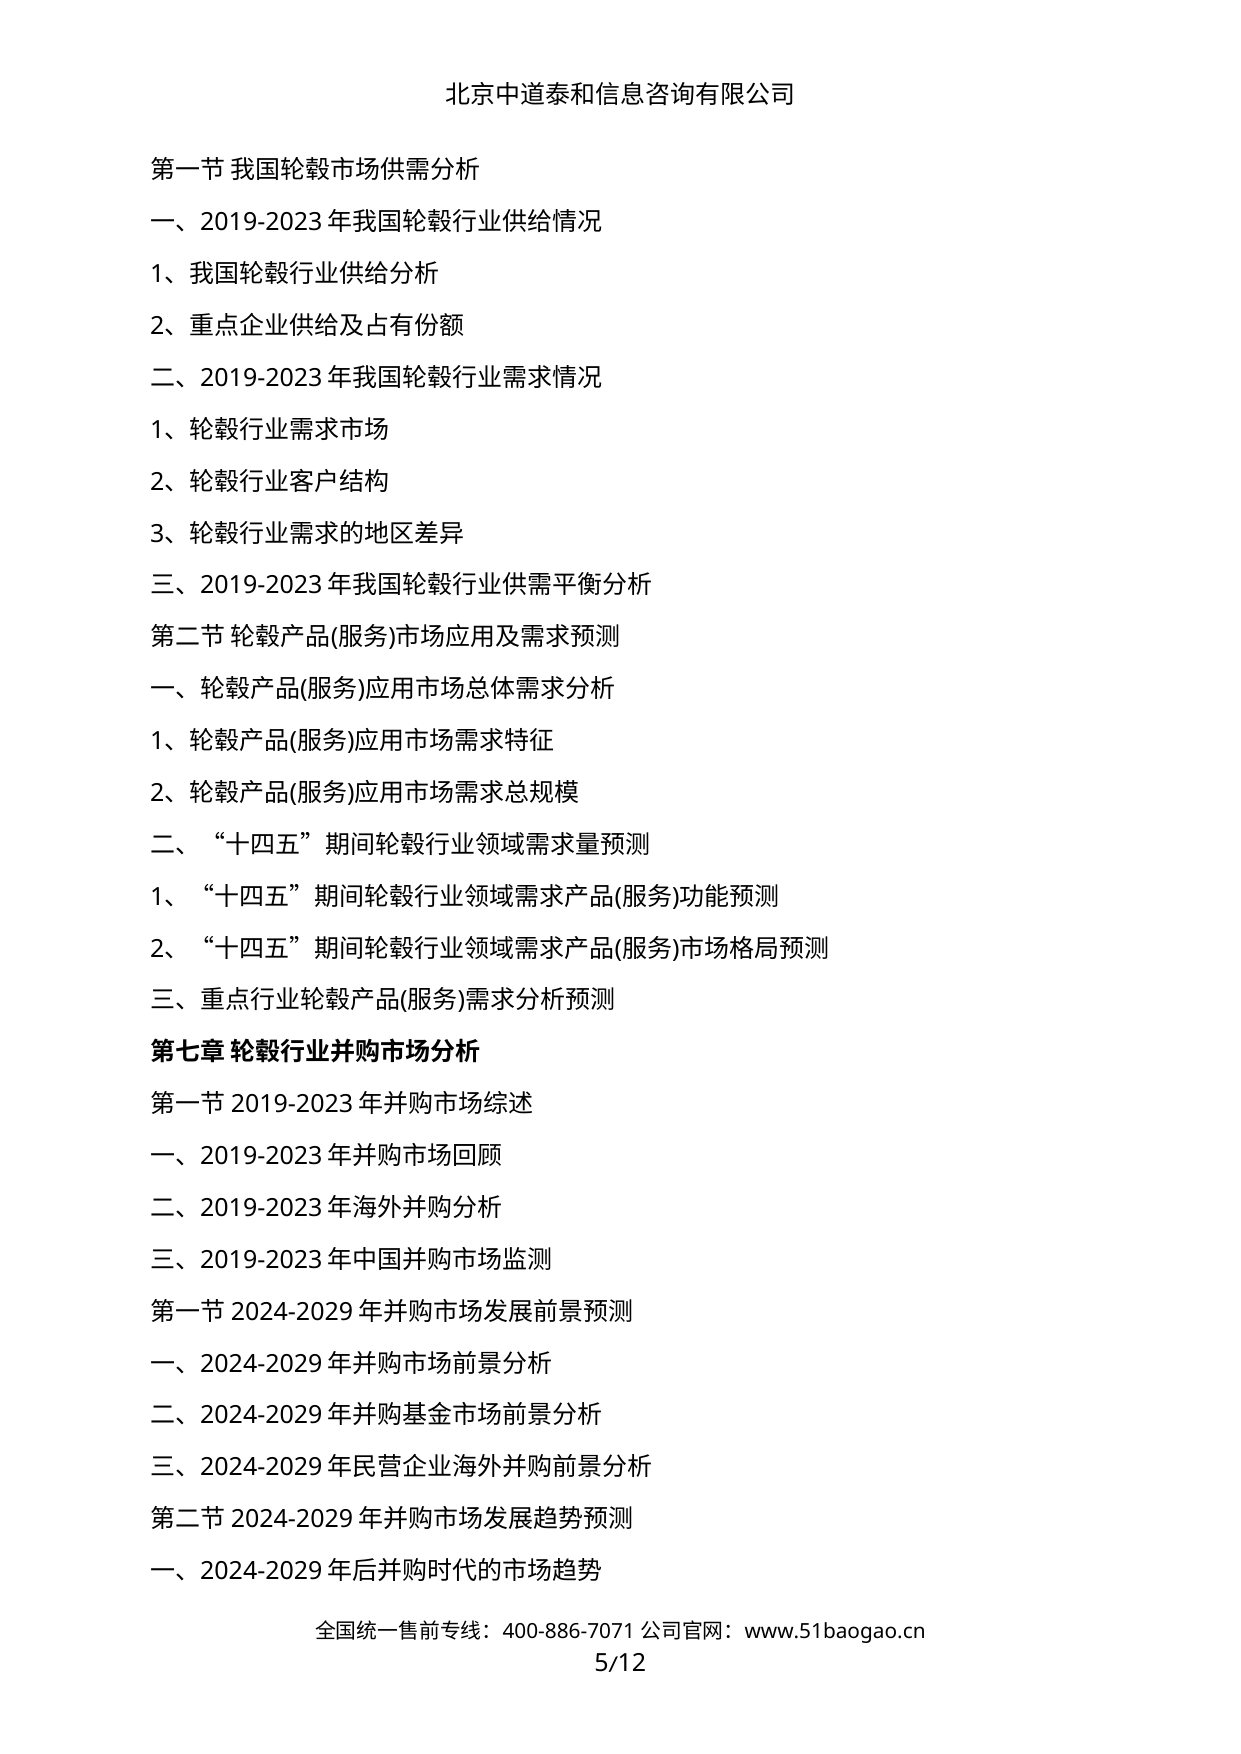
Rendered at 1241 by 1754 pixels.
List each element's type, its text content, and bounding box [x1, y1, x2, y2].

text 第一节 2024-2029年并购市场发展前景预测 [150, 1291, 1090, 1327]
text 二、2019-2023年我国轮毂行业需求情况 [150, 357, 1090, 394]
text 一、2019-2023年并购市场回顾 [150, 1136, 1090, 1172]
text 1、“十四五”期间轮毂行业领域需求产品(服务)功能预测 [150, 876, 1090, 912]
text 二、2019-2023年海外并购分析 [150, 1187, 1090, 1224]
text 第一节 2019-2023年并购市场综述 [150, 1084, 1090, 1120]
text 一、2019-2023年我国轮毂行业供给情况 [150, 202, 1090, 238]
text 三、2024-2029年民营企业海外并购前景分析 [150, 1447, 1090, 1483]
text 三、2019-2023年中国并购市场监测 [150, 1239, 1090, 1276]
text 3、轮毂行业需求的地区差异 [150, 513, 1090, 549]
text 一、2024-2029年后并购时代的市场趋势 [150, 1551, 1090, 1587]
text 1、轮毂产品(服务)应用市场需求特征 [150, 721, 1090, 757]
text 二、“十四五”期间轮毂行业领域需求量预测 [150, 824, 1090, 861]
text 第二节 轮毂产品(服务)市场应用及需求预测 [150, 617, 1090, 653]
text 二、2024-2029年并购基金市场前景分析 [150, 1395, 1090, 1431]
text 第二节 2024-2029年并购市场发展趋势预测 [150, 1499, 1090, 1535]
text 2、“十四五”期间轮毂行业领域需求产品(服务)市场格局预测 [150, 928, 1090, 964]
text 1、轮毂行业需求市场 [150, 409, 1090, 446]
text 第七章 轮毂行业并购市场分析 [150, 1032, 1090, 1068]
text 三、2019-2023年我国轮毂行业供需平衡分析 [150, 565, 1090, 601]
text 一、轮毂产品(服务)应用市场总体需求分析 [150, 669, 1090, 705]
text 2、轮毂产品(服务)应用市场需求总规模 [150, 772, 1090, 809]
text 2、重点企业供给及占有份额 [150, 306, 1090, 342]
text 一、2024-2029年并购市场前景分析 [150, 1343, 1090, 1379]
text 三、重点行业轮毂产品(服务)需求分析预测 [150, 980, 1090, 1016]
text 第一节 我国轮毂市场供需分析 [150, 150, 1090, 186]
text 2、轮毂行业客户结构 [150, 461, 1090, 497]
text 1、我国轮毂行业供给分析 [150, 254, 1090, 290]
